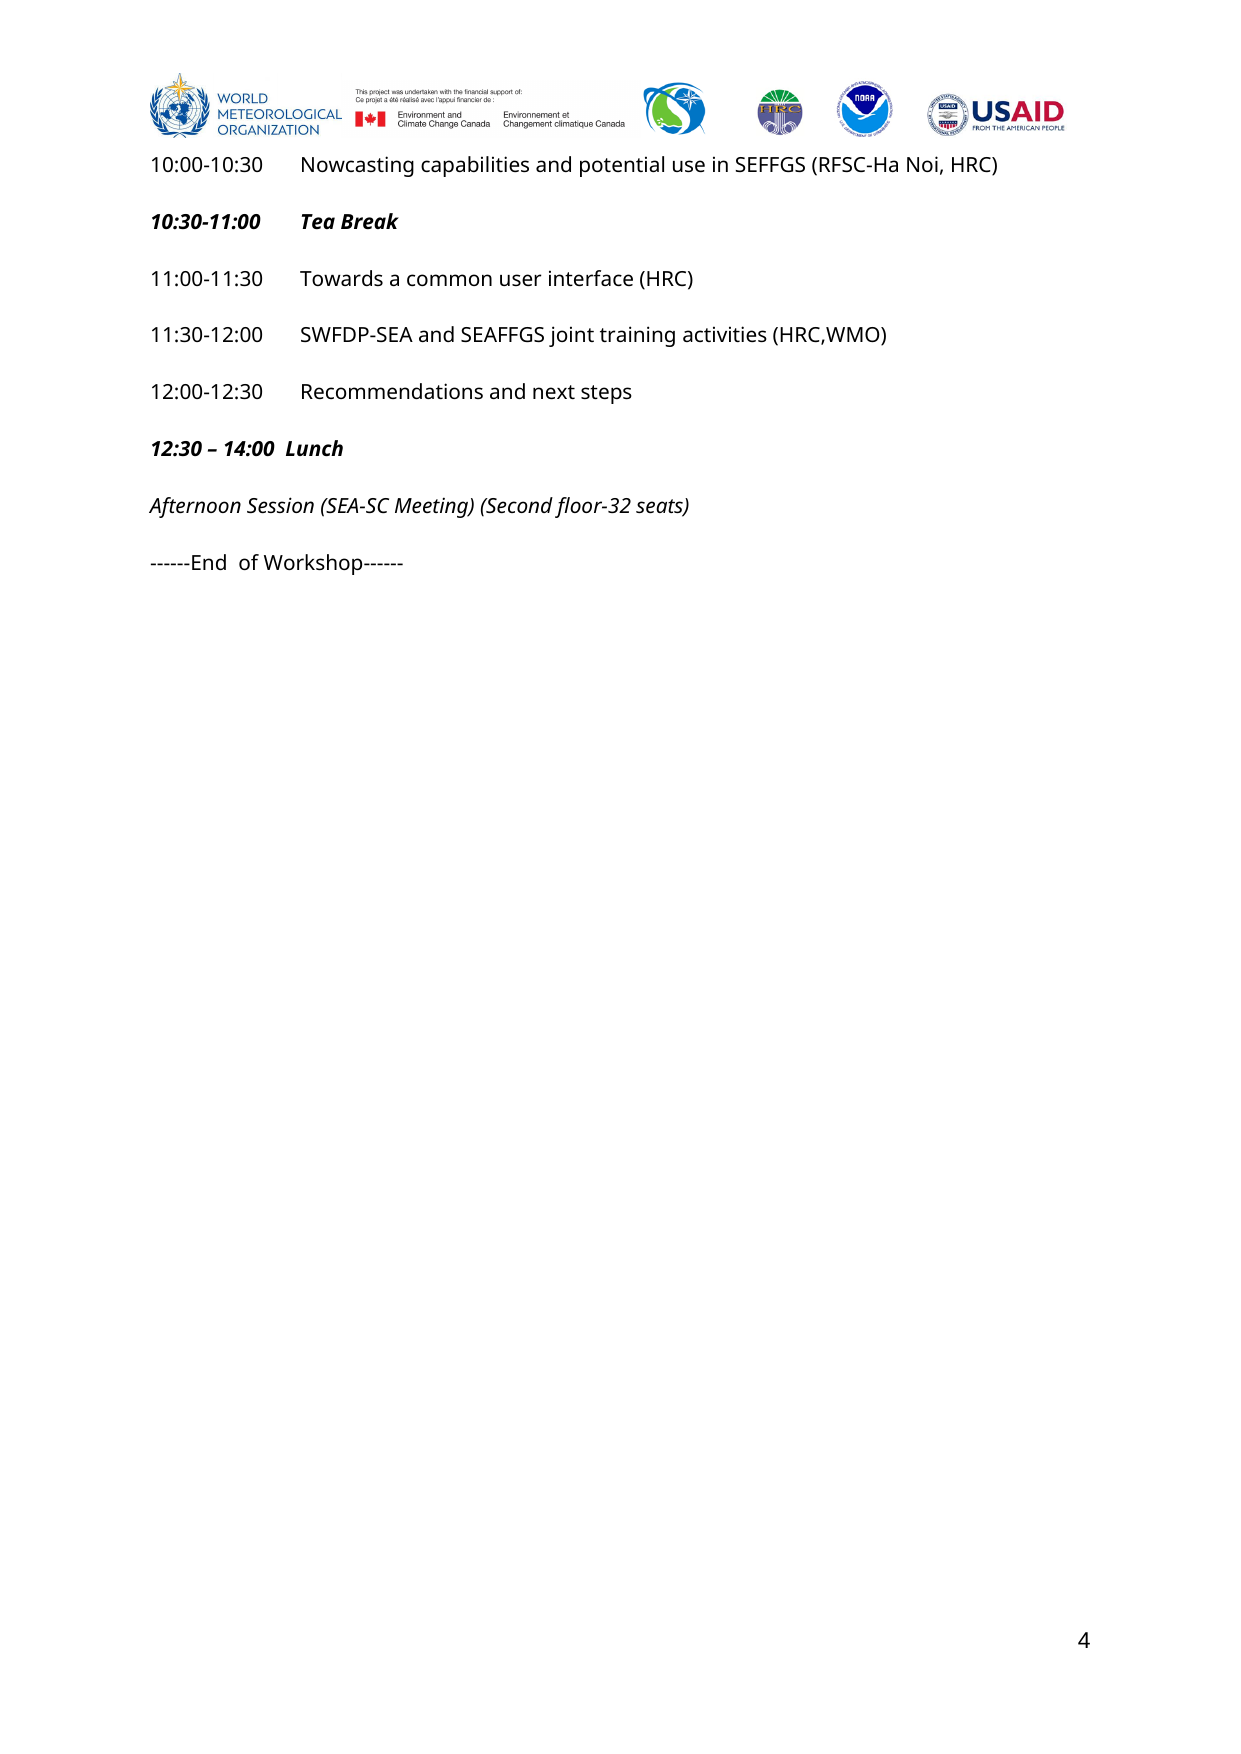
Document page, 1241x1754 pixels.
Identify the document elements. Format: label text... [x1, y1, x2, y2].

text 12:30 – 14:00 Lunch [150, 434, 1090, 463]
text 11:00-11:30 Towards a common user interface (HRC) [150, 264, 1090, 292]
text 12:00-12:30 Recommendations and next steps [150, 377, 1090, 406]
text 10:30-11:00 Tea Break [150, 207, 1090, 235]
picture [833, 78, 897, 137]
picture [754, 87, 807, 137]
text ------End of Workshop------ [150, 548, 1090, 577]
text Afternoon Session (SEA-SC Meeting) (Second floor-32 seats) [150, 491, 1090, 520]
text 11:30-12:00 SWFDP-SEA and SEAFFGS joint training activities (HRC,WMO) [150, 321, 1090, 349]
text 10:00-10:30 Nowcasting capabilities and potential use in SEFFGS (RFSC-Ha Noi, HRC) [150, 150, 1090, 178]
picture [927, 89, 1069, 139]
picture [150, 73, 710, 138]
